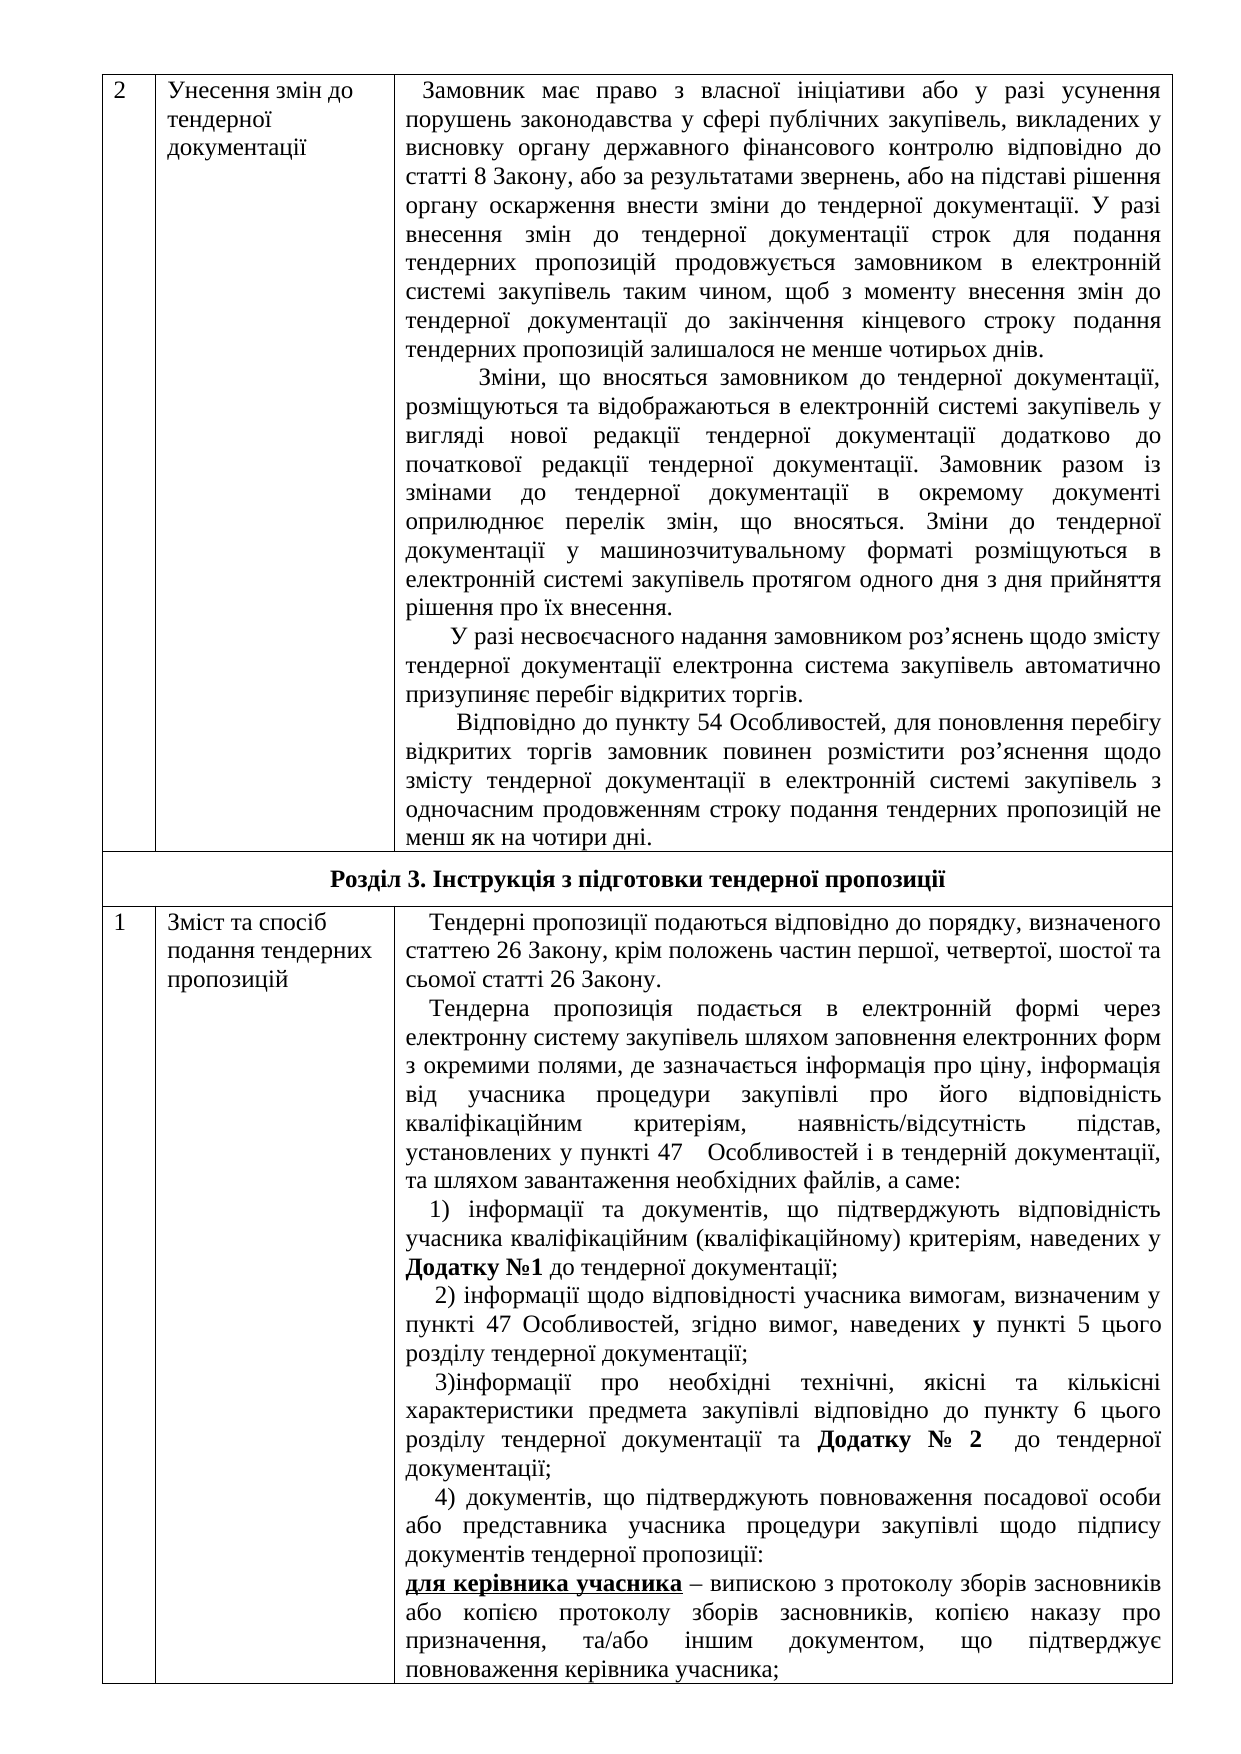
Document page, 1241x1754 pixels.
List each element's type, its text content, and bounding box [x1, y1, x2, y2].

table_cell Розділ 3. Інструкція з підготовки тендерної пропозиції [103, 852, 1172, 906]
table_cell 1 [103, 907, 155, 1683]
table_cell Замовник має право з власної ініціативи або у разі усунення порушень законодавства у сфері публічних закупівель, викладених у висновку органу державного фінансового контролю відповідно до статті 8 Закону, або за результатами звернень, або на підставі рішення органу оскарження внести зміни до тендерної документації. У разі внесення змін до тендерної документації строк для подання тендерних пропозицій продовжується замовником в електронній системі закупівель таким чином, щоб з моменту внесення змін до тендерної документації до закінчення кінцевого строку подання тендерних пропозицій залишалося не менше чотирьох днів. Зміни, що вносяться замовником до тендерної документації, розміщуються та відображаються в електронній системі закупівель у вигляді нової редакції тендерної документації додатково до початкової редакції тендерної документації. Замовник разом із змінами до тендерної документації в окремому документі оприлюднює перелік змін, що вносяться. Зміни до тендерної документації у машинозчитувальному форматі розміщуються в електронній системі закупівель протягом одного дня з дня прийняття рішення про їх внесення. У разі несвоєчасного надання замовником роз’яснень щодо змісту тендерної документації електронна система закупівель автоматично призупиняє перебіг відкритих торгів. Відповідно до пункту 54 Особливостей, для поновлення перебігу відкритих торгів замовник повинен розмістити роз’яснення щодо змісту тендерної документації в електронній системі закупівель з одночасним продовженням строку подання тендерних пропозицій не менш як на чотири дні. [395, 75, 1172, 851]
table_cell Унесення змін до тендерної документації [156, 75, 394, 851]
table_cell 2 [103, 75, 155, 851]
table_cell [395, 907, 1172, 1683]
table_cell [156, 907, 394, 1683]
